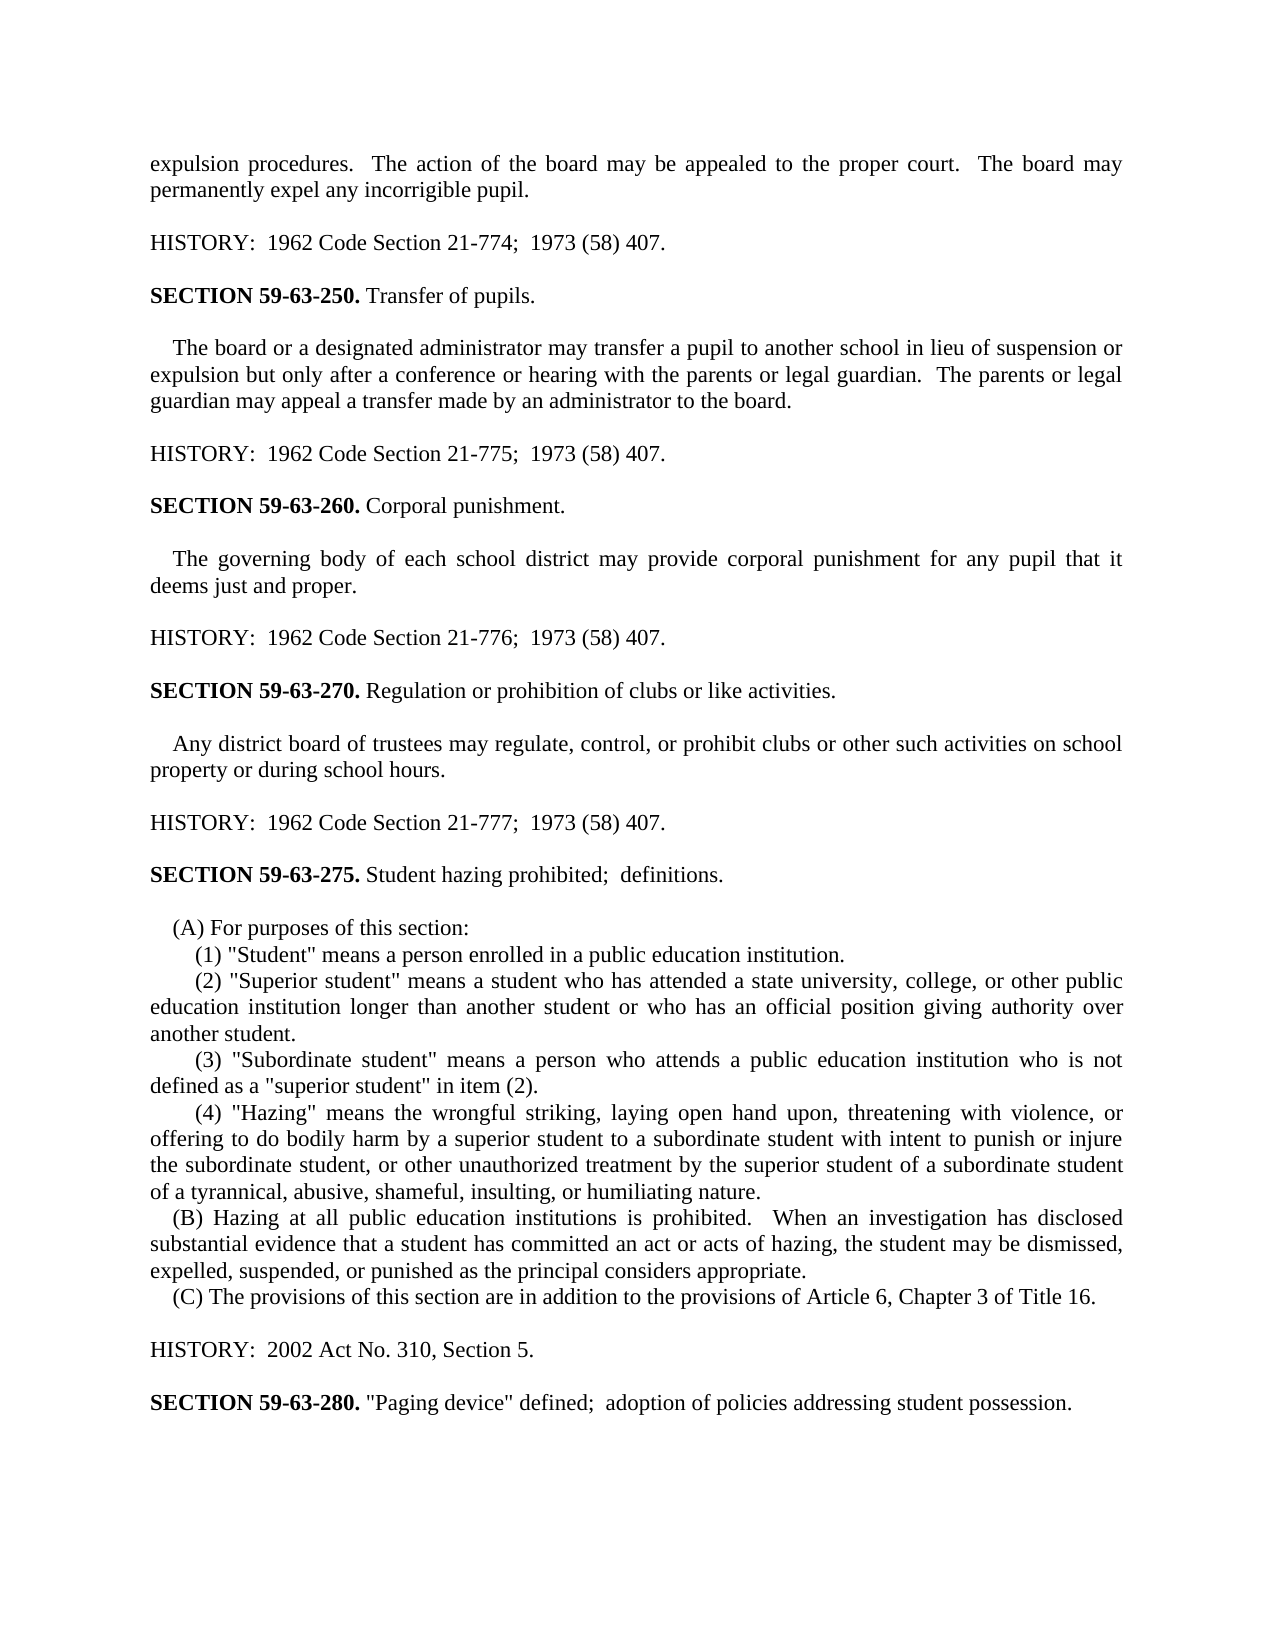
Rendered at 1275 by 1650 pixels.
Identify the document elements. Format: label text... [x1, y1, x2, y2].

text HISTORY: 1962 Code Section 21-776; 1973 (58) 407. [150, 624, 1125, 651]
text SECTION 59-63-260. Corporal punishment. [150, 493, 1125, 519]
text SECTION 59-63-280. "Paging device" defined; adoption of policies addressing student possession. [150, 1389, 1125, 1415]
text The board or a designated administrator may transfer a pupil to another school in lieu of suspension or expulsion but only after a conference or hearing with the parents or legal guardian. The parents or legal guardian may appeal a transfer made by an administrator to the board. [150, 334, 1125, 413]
text Any district board of trustees may regulate, control, or prohibit clubs or other such activities on school property or during school hours. [150, 730, 1125, 782]
text (A) For purposes of this section: [150, 914, 1125, 941]
text SECTION 59-63-275. Student hazing prohibited; definitions. [150, 862, 1125, 888]
text (C) The provisions of this section are in addition to the provisions of Article 6, Chapter 3 of Title 16. [150, 1283, 1125, 1309]
text HISTORY: 1962 Code Section 21-775; 1973 (58) 407. [150, 440, 1125, 466]
text (4) "Hazing" means the wrongful striking, laying open hand upon, threatening with violence, or offering to do bodily harm by a superior student to a subordinate student with intent to punish or injure the subordinate student, or other unauthorized treatment by the superior student of a subordinate student of a tyrannical, abusive, shameful, insulting, or humiliating nature. [150, 1099, 1125, 1204]
text HISTORY: 1962 Code Section 21-777; 1973 (58) 407. [150, 809, 1125, 835]
text (B) Hazing at all public education institutions is prohibited. When an investigation has disclosed substantial evidence that a student has committed an act or acts of hazing, the student may be dismissed, expelled, suspended, or punished as the principal considers appropriate. [150, 1204, 1125, 1283]
text The governing body of each school district may provide corporal punishment for any pupil that it deems just and proper. [150, 545, 1125, 598]
text HISTORY: 2002 Act No. 310, Section 5. [150, 1336, 1125, 1362]
text SECTION 59-63-250. Transfer of pupils. [150, 282, 1125, 308]
text (2) "Superior student" means a student who has attended a state university, college, or other public education institution longer than another student or who has an official position giving authority over another student. [150, 967, 1125, 1046]
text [150, 150, 1125, 203]
text SECTION 59-63-270. Regulation or prohibition of clubs or like activities. [150, 677, 1125, 703]
text (3) "Subordinate student" means a person who attends a public education institution who is not defined as a "superior student" in item (2). [150, 1046, 1125, 1099]
text HISTORY: 1962 Code Section 21-774; 1973 (58) 407. [150, 229, 1125, 255]
text (1) "Student" means a person enrolled in a public education institution. [150, 941, 1125, 967]
